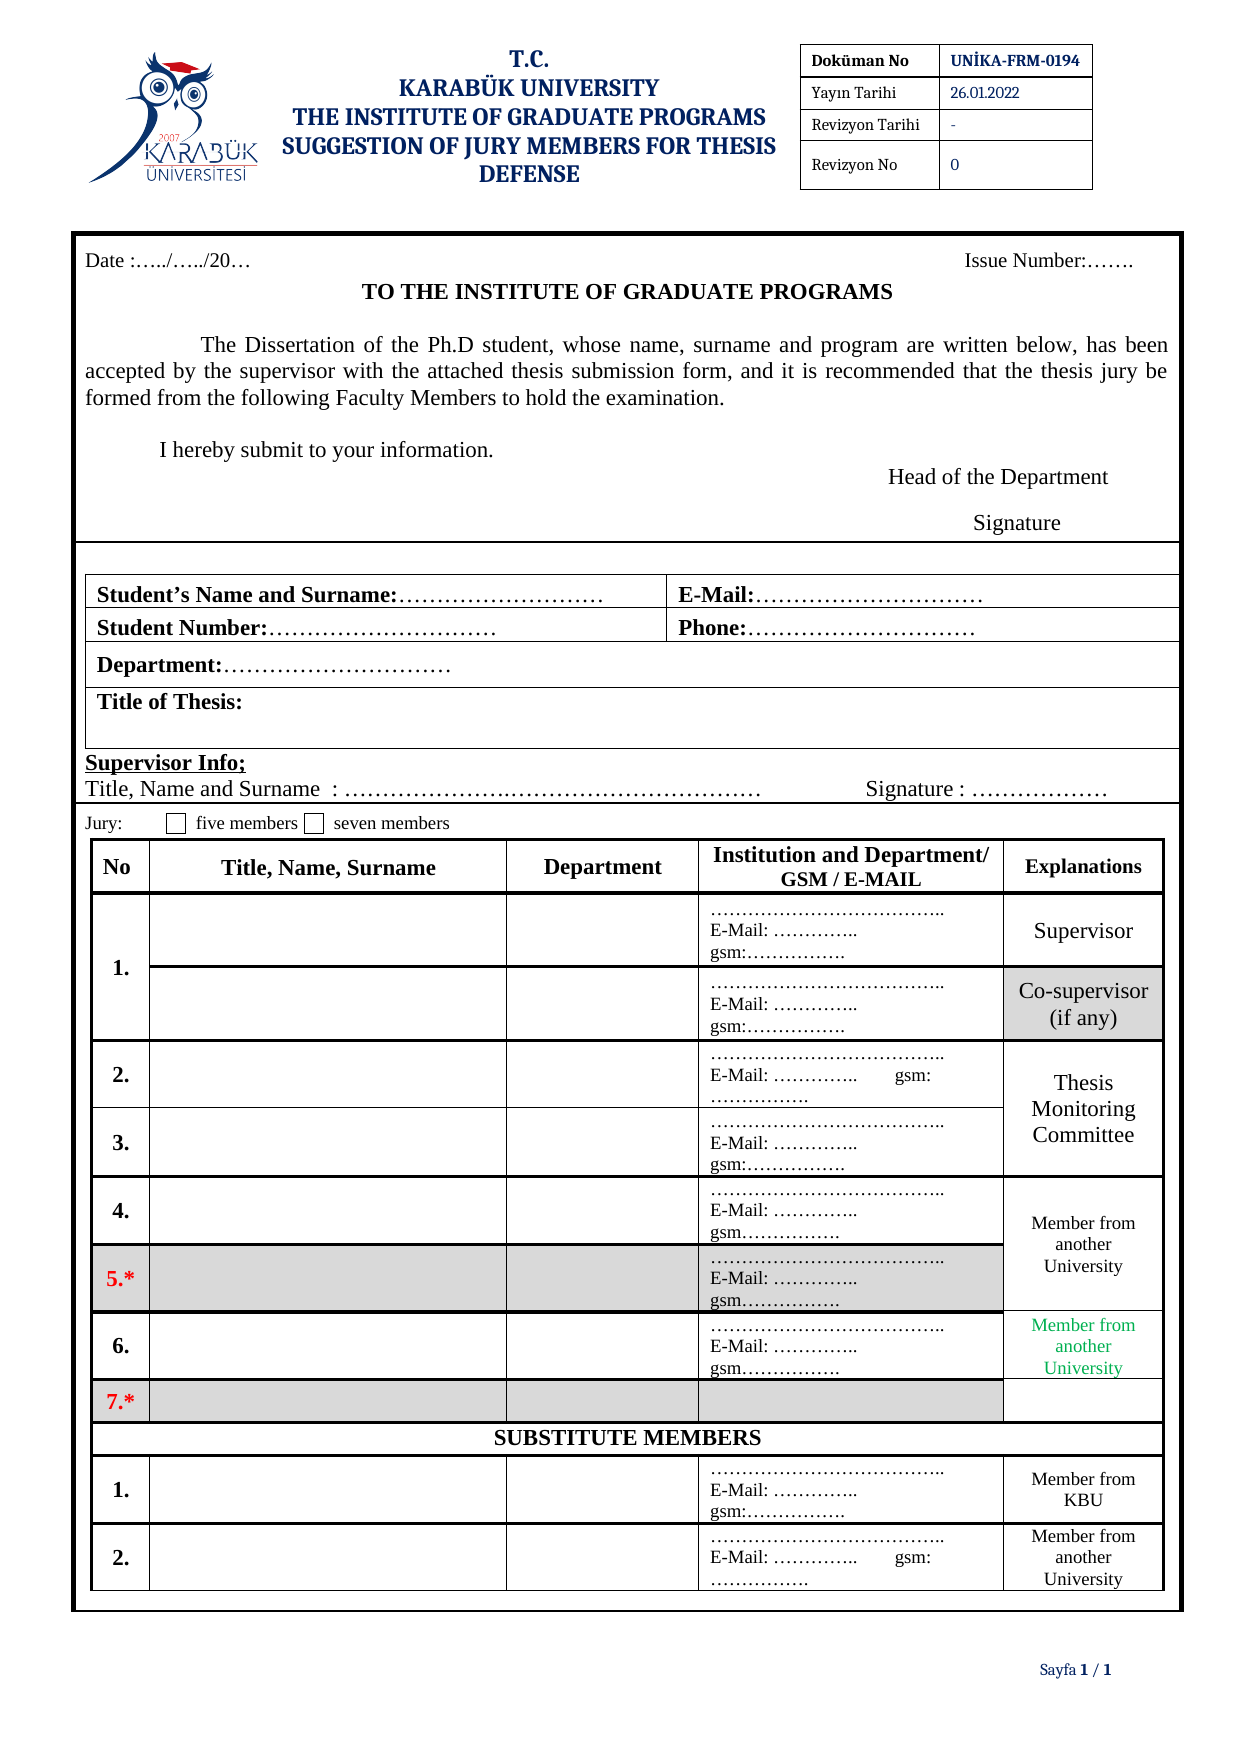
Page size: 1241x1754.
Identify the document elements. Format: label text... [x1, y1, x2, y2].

table_header Date :…../…../20… Issue Number:……. TO THE INSTITUTE OF GRADUATE PROGRAMS The Dissertation of the Ph.D student, whose name, surname and program are written below, has been accepted by the supervisor with the attached thesis submission form, and it is recommended that the thesis jury be formed from the following Faculty Members to hold the examination. I hereby submit to your information. Head of the Department Signature [76, 236, 1179, 541]
picture [88, 52, 258, 183]
table_cell Supervisor Info; Title, Name and Surname : ………………….…………………………… Signature : ……………… [76, 543, 1179, 802]
